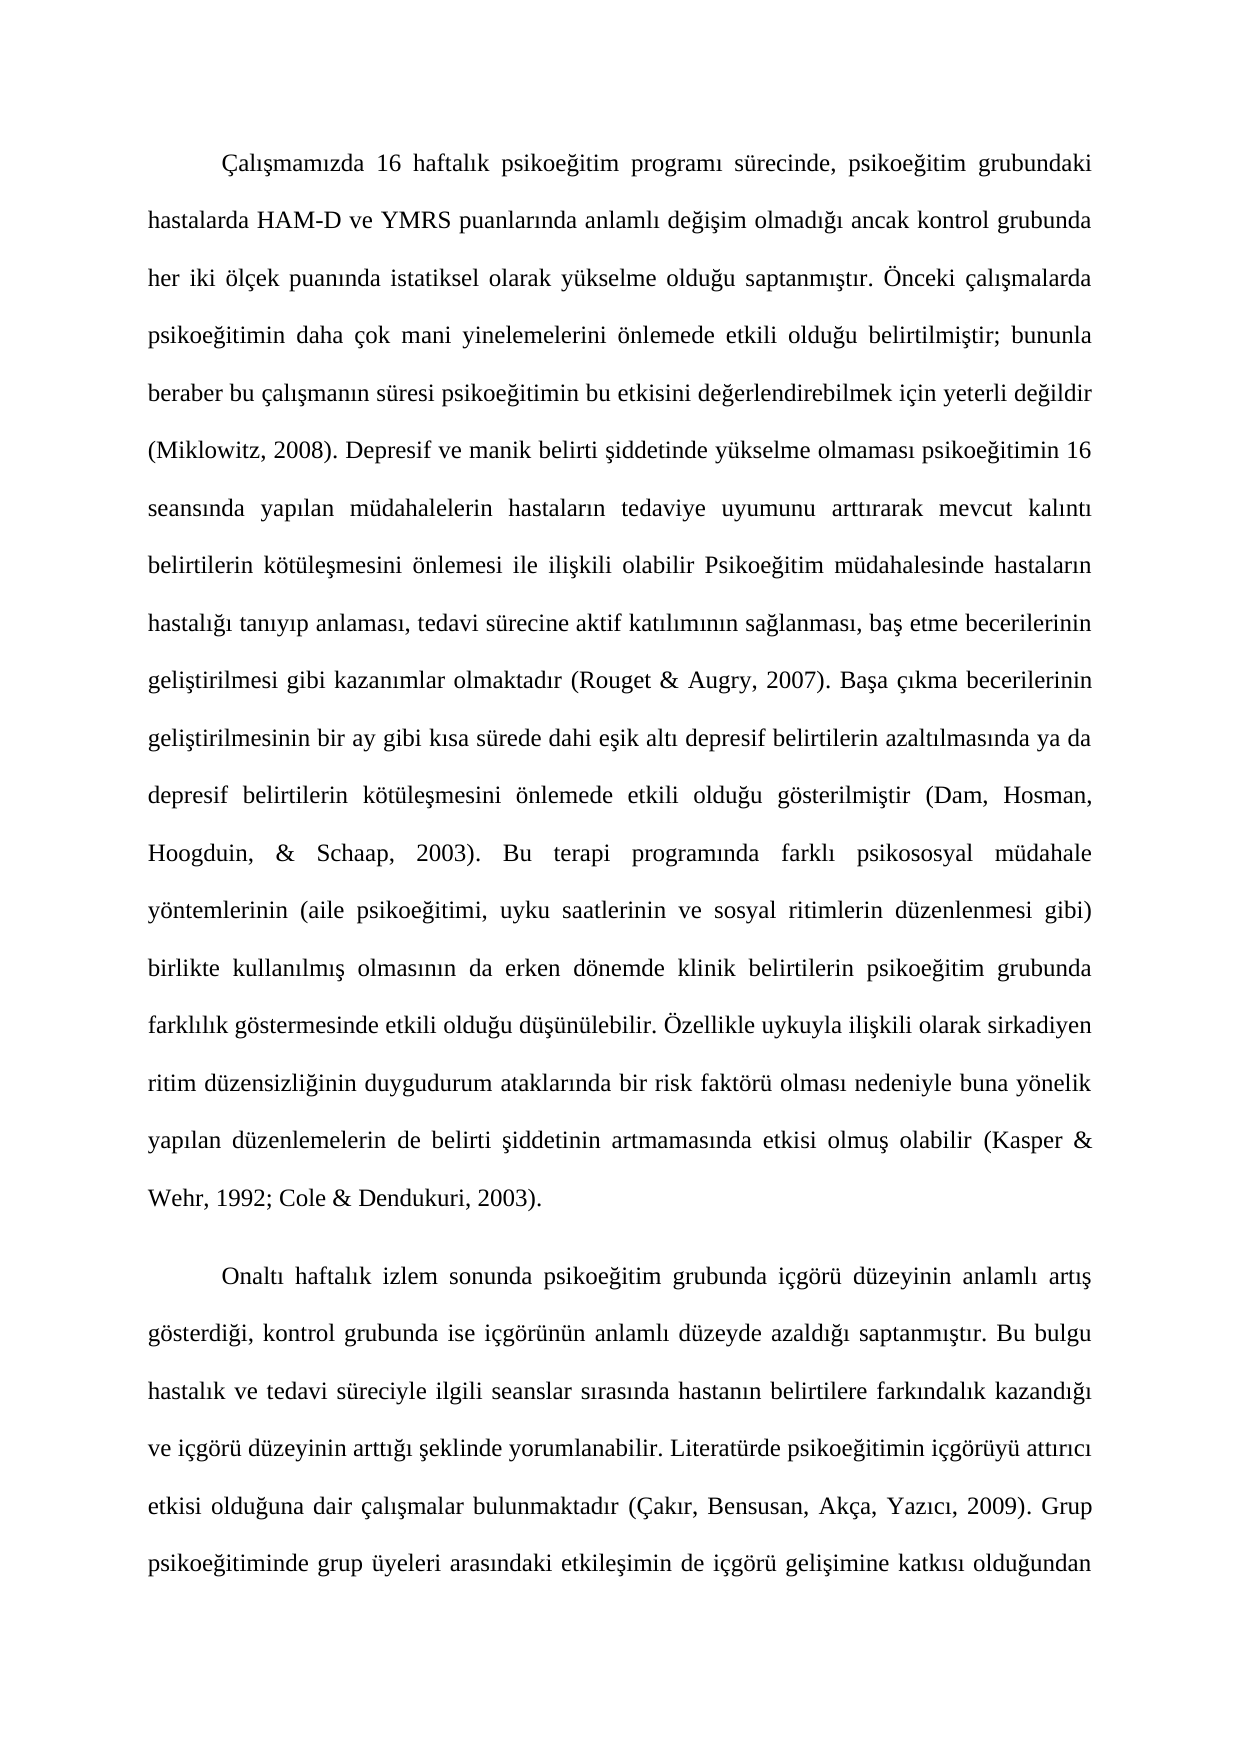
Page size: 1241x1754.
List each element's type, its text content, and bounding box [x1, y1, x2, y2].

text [148, 1261, 1093, 1577]
text Çalışmamızda 16 haftalık psikoeğitim programı sürecinde, psikoeğitim grubundaki hastalarda HAM-D ve YMRS puanlarında anlamlı değişim olmadığı ancak kontrol grubunda her iki ölçek puanında istatiksel olarak yükselme olduğu saptanmıştır. Önceki çalışmalarda psikoeğitimin daha çok mani yinelemelerini önlemede etkili olduğu belirtilmiştir; bununla beraber bu çalışmanın süresi psikoeğitimin bu etkisini değerlendirebilmek için yeterli değildir (Miklowitz, 2008). Depresif ve manik belirti şiddetinde yükselme olmaması psikoeğitimin 16 seansında yapılan müdahalelerin hastaların tedaviye uyumunu arttırarak mevcut kalıntı belirtilerin kötüleşmesini önlemesi ile ilişkili olabilir Psikoeğitim müdahalesinde hastaların hastalığı tanıyıp anlaması, tedavi sürecine aktif katılımının sağlanması, baş etme becerilerinin geliştirilmesi gibi kazanımlar olmaktadır (Rouget & Augry, 2007). Başa çıkma becerilerinin geliştirilmesinin bir ay gibi kısa sürede dahi eşik altı depresif belirtilerin azaltılmasında ya da depresif belirtilerin kötüleşmesini önlemede etkili olduğu gösterilmiştir (Dam, Hosman, Hoogduin, & Schaap, 2003). Bu terapi programında farklı psikososyal müdahale yöntemlerinin (aile psikoeğitimi, uyku saatlerinin ve sosyal ritimlerin düzenlenmesi gibi) birlikte kullanılmış olmasının da erken dönemde klinik belirtilerin psikoeğitim grubunda farklılık göstermesinde etkili olduğu düşünülebilir. Özellikle uykuyla ilişkili olarak sirkadiyen ritim düzensizliğinin duygudurum ataklarında bir risk faktörü olması nedeniyle buna yönelik yapılan düzenlemelerin de belirti şiddetinin artmamasında etkisi olmuş olabilir (Kasper & Wehr, 1992; Cole & Dendukuri, 2003). [148, 148, 1093, 1211]
